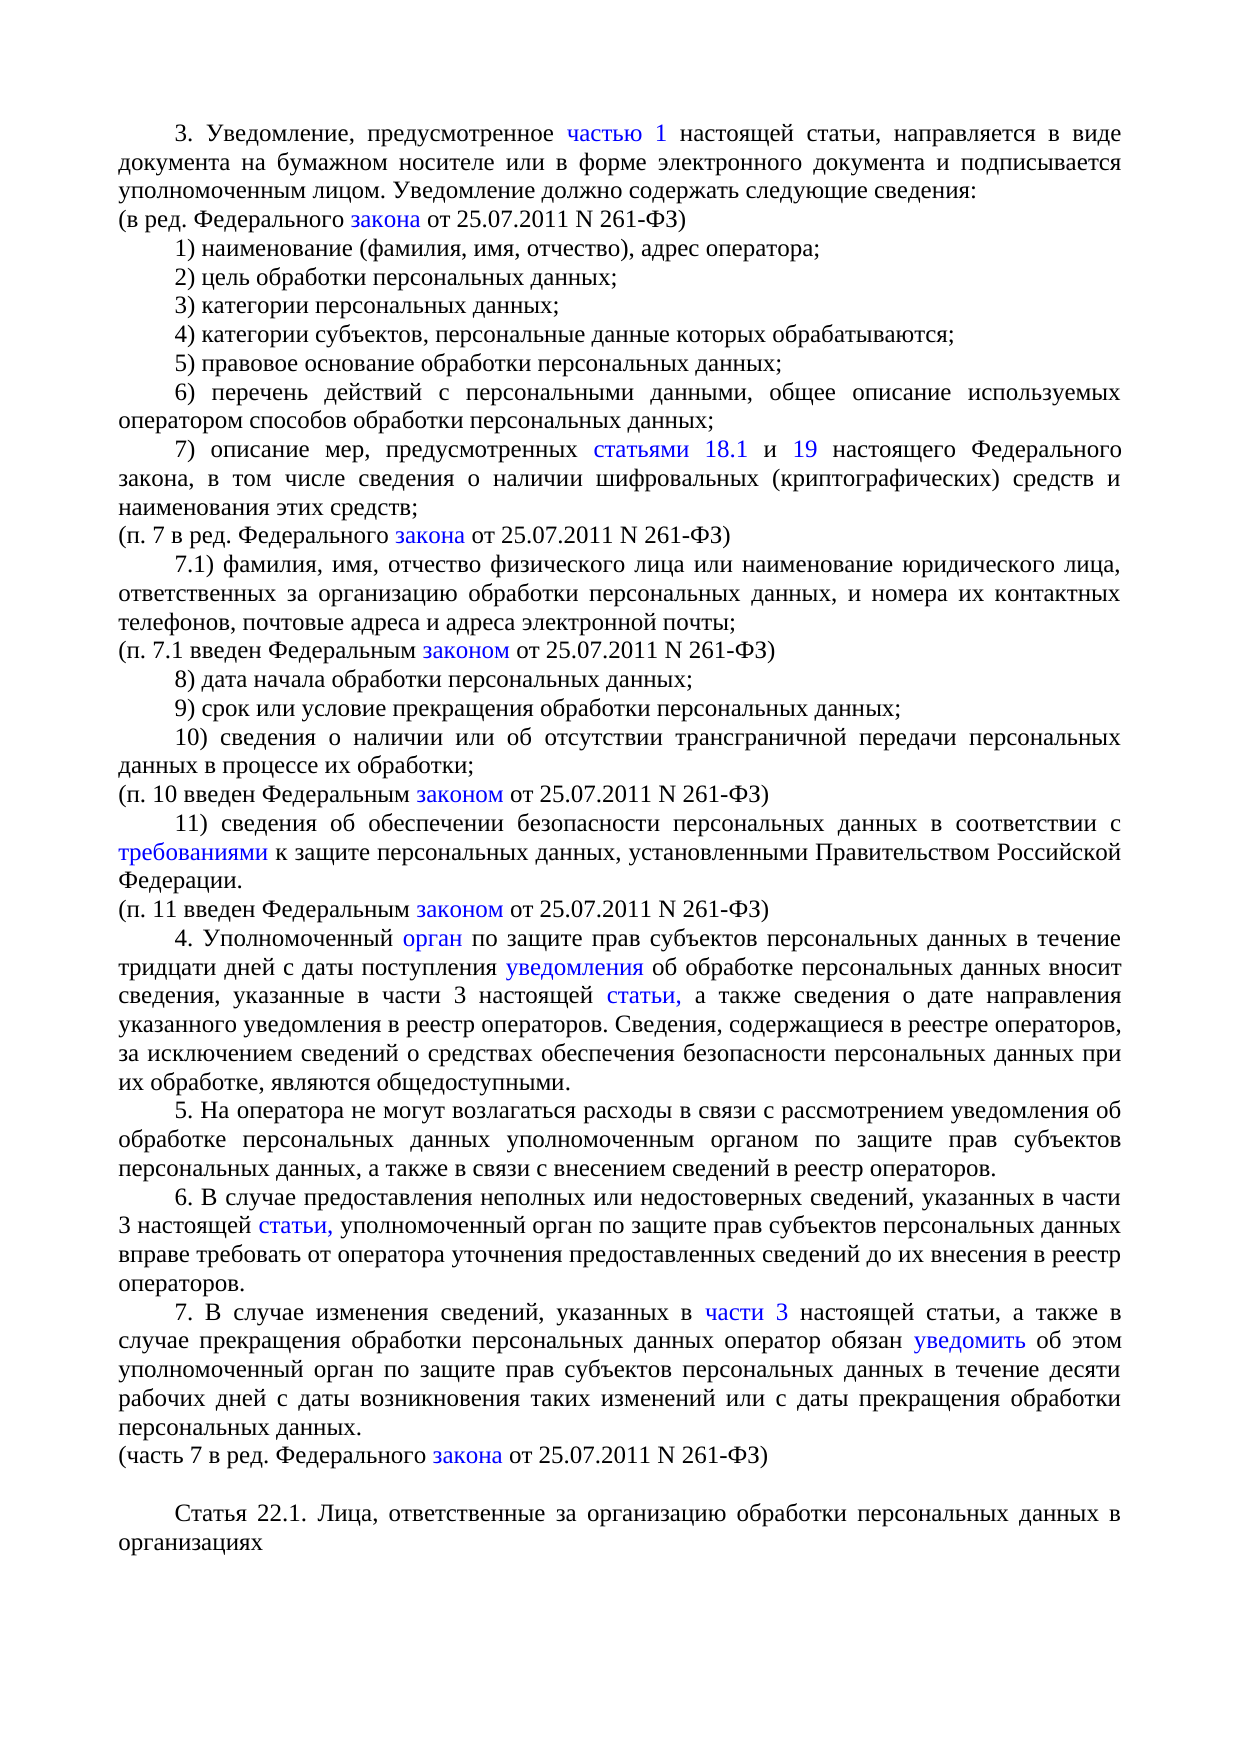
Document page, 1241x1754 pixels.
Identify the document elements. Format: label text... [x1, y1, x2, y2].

text 3. Уведомление, предусмотренное частью 1 настоящей статьи, направляется в виде документа на бумажном носителе или в форме электронного документа и подписывается уполномоченным лицом. Уведомление должно содержать следующие сведения: [118, 118, 1122, 204]
text 5) правовое основание обработки персональных данных; [118, 348, 1122, 377]
text 4) категории субъектов, персональные данные которых обрабатываются; [118, 319, 1122, 348]
text (часть 7 в ред. Федерального закона от 25.07.2011 N 261-ФЗ) [118, 1441, 1122, 1469]
text 5. На оператора не могут возлагаться расходы в связи с рассмотрением уведомления об обработке персональных данных уполномоченным органом по защите прав субъектов персональных данных, а также в связи с внесением сведений в реестр операторов. [118, 1096, 1122, 1182]
text (в ред. Федерального закона от 25.07.2011 N 261-ФЗ) [118, 204, 1122, 233]
text 1) наименование (фамилия, имя, отчество), адрес оператора; [118, 233, 1122, 262]
text 3) категории персональных данных; [118, 291, 1122, 319]
text 7.1) фамилия, имя, отчество физического лица или наименование юридического лица, ответственных за организацию обработки персональных данных, и номера их контактных телефонов, почтовые адреса и адреса электронной почты; [118, 549, 1122, 636]
text (п. 10 введен Федеральным законом от 25.07.2011 N 261-ФЗ) [118, 779, 1122, 808]
text 6. В случае предоставления неполных или недостоверных сведений, указанных в части 3 настоящей статьи, уполномоченный орган по защите прав субъектов персональных данных вправе требовать от оператора уточнения предоставленных сведений до их внесения в реестр операторов. [118, 1182, 1122, 1297]
text 8) дата начала обработки персональных данных; [118, 664, 1122, 693]
text 6) перечень действий с персональными данными, общее описание используемых оператором способов обработки персональных данных; [118, 377, 1122, 434]
text 7. В случае изменения сведений, указанных в части 3 настоящей статьи, а также в случае прекращения обработки персональных данных оператор обязан уведомить об этом уполномоченный орган по защите прав субъектов персональных данных в течение десяти рабочих дней с даты возникновения таких изменений или с даты прекращения обработки персональных данных. [118, 1297, 1122, 1441]
text Статья 22.1. Лица, ответственные за организацию обработки персональных данных в организациях [118, 1498, 1122, 1556]
text 11) сведения об обеспечении безопасности персональных данных в соответствии с требованиями к защите персональных данных, установленными Правительством Российской Федерации. [118, 808, 1122, 894]
text 7) описание мер, предусмотренных статьями 18.1 и 19 настоящего Федерального закона, в том числе сведения о наличии шифровальных (криптографических) средств и наименования этих средств; [118, 434, 1122, 521]
text (п. 7 в ред. Федерального закона от 25.07.2011 N 261-ФЗ) [118, 521, 1122, 549]
text 4. Уполномоченный орган по защите прав субъектов персональных данных в течение тридцати дней с даты поступления уведомления об обработке персональных данных вносит сведения, указанные в части 3 настоящей статьи, а также сведения о дате направления указанного уведомления в реестр операторов. Сведения, содержащиеся в реестре операторов, за исключением сведений о средствах обеспечения безопасности персональных данных при их обработке, являются общедоступными. [118, 923, 1122, 1096]
text 9) срок или условие прекращения обработки персональных данных; [118, 693, 1122, 722]
text 10) сведения о наличии или об отсутствии трансграничной передачи персональных данных в процессе их обработки; [118, 722, 1122, 779]
text (п. 11 введен Федеральным законом от 25.07.2011 N 261-ФЗ) [118, 894, 1122, 923]
text 2) цель обработки персональных данных; [118, 262, 1122, 291]
text (п. 7.1 введен Федеральным законом от 25.07.2011 N 261-ФЗ) [118, 636, 1122, 664]
